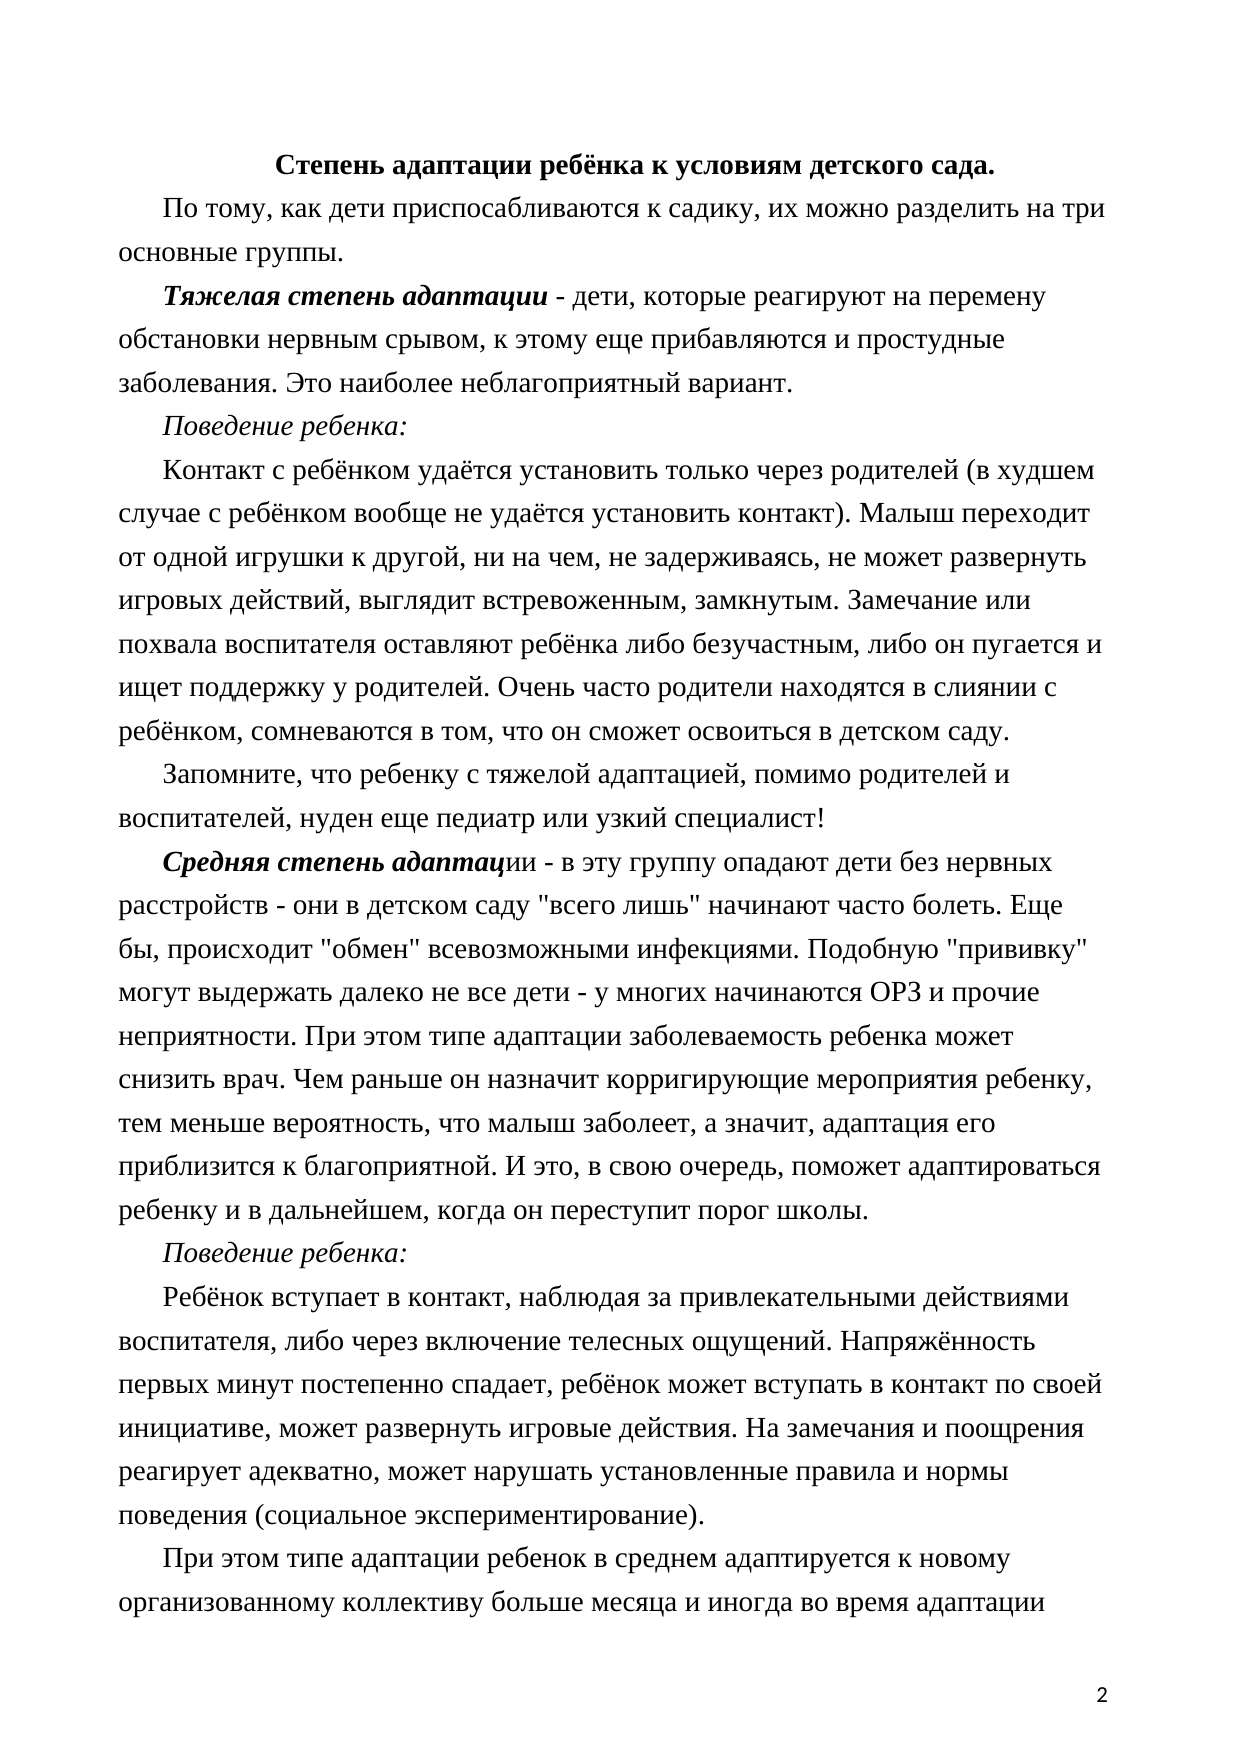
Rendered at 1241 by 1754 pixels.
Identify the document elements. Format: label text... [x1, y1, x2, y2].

text Тяжелая степень адаптации - дети, которые реагируют на перемену обстановки нервным срывом, к этому еще прибавляются и простудные заболевания. Это наиболее неблагоприятный вариант. [118, 278, 1107, 398]
text По тому, как дети приспосабливаются к садику, их можно разделить на три основные группы. [118, 191, 1107, 268]
text Поведение ребенка: [118, 1236, 1107, 1269]
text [118, 1540, 1107, 1617]
text Контакт с ребёнком удаётся установить только через родителей (в худшем случае с ребёнком вообще не удаётся установить контакт). Малыш переходит от одной игрушки к другой, ни на чем, не задерживаясь, не может развернуть игровых действий, выглядит встревоженным, замкнутым. Замечание или похвала воспитателя оставляют ребёнка либо безучастным, либо он пугается и ищет поддержку у родителей. Очень часто родители находятся в слиянии с ребёнком, сомневаются в том, что он сможет освоиться в детском саду. [118, 452, 1107, 747]
text Поведение ребенка: [118, 408, 1107, 442]
text Средняя степень адаптации - в эту группу опадают дети без нервных расстройств - они в детском саду "всего лишь" начинают часто болеть. Еще бы, происходит "обмен" всевозможными инфекциями. Подобную "прививку" могут выдержать далеко не все дети - у многих начинаются ОРЗ и прочие неприятности. При этом типе адаптации заболеваемость ребенка может снизить врач. Чем раньше он назначит корригирующие мероприятия ребенку, тем меньше вероятность, что малыш заболеет, а значит, адаптация его приблизится к благоприятной. И это, в свою очередь, поможет адаптироваться ребенку и в дальнейшем, когда он переступит порог школы. [118, 844, 1107, 1226]
text Ребёнок вступает в контакт, наблюдая за привлекательными действиями воспитателя, либо через включение телесных ощущений. Напряжённость первых минут постепенно спадает, ребёнок может вступать в контакт по своей инициативе, может развернуть игровые действия. На замечания и поощрения реагирует адекватно, может нарушать установленные правила и нормы поведения (социальное экспериментирование). [118, 1279, 1107, 1530]
text Степень адаптации ребёнка к условиям детского сада. [118, 147, 1107, 181]
text Запомните, что ребенку с тяжелой адаптацией, помимо родителей и воспитателей, нуден еще педиатр или узкий специалист! [118, 757, 1107, 834]
